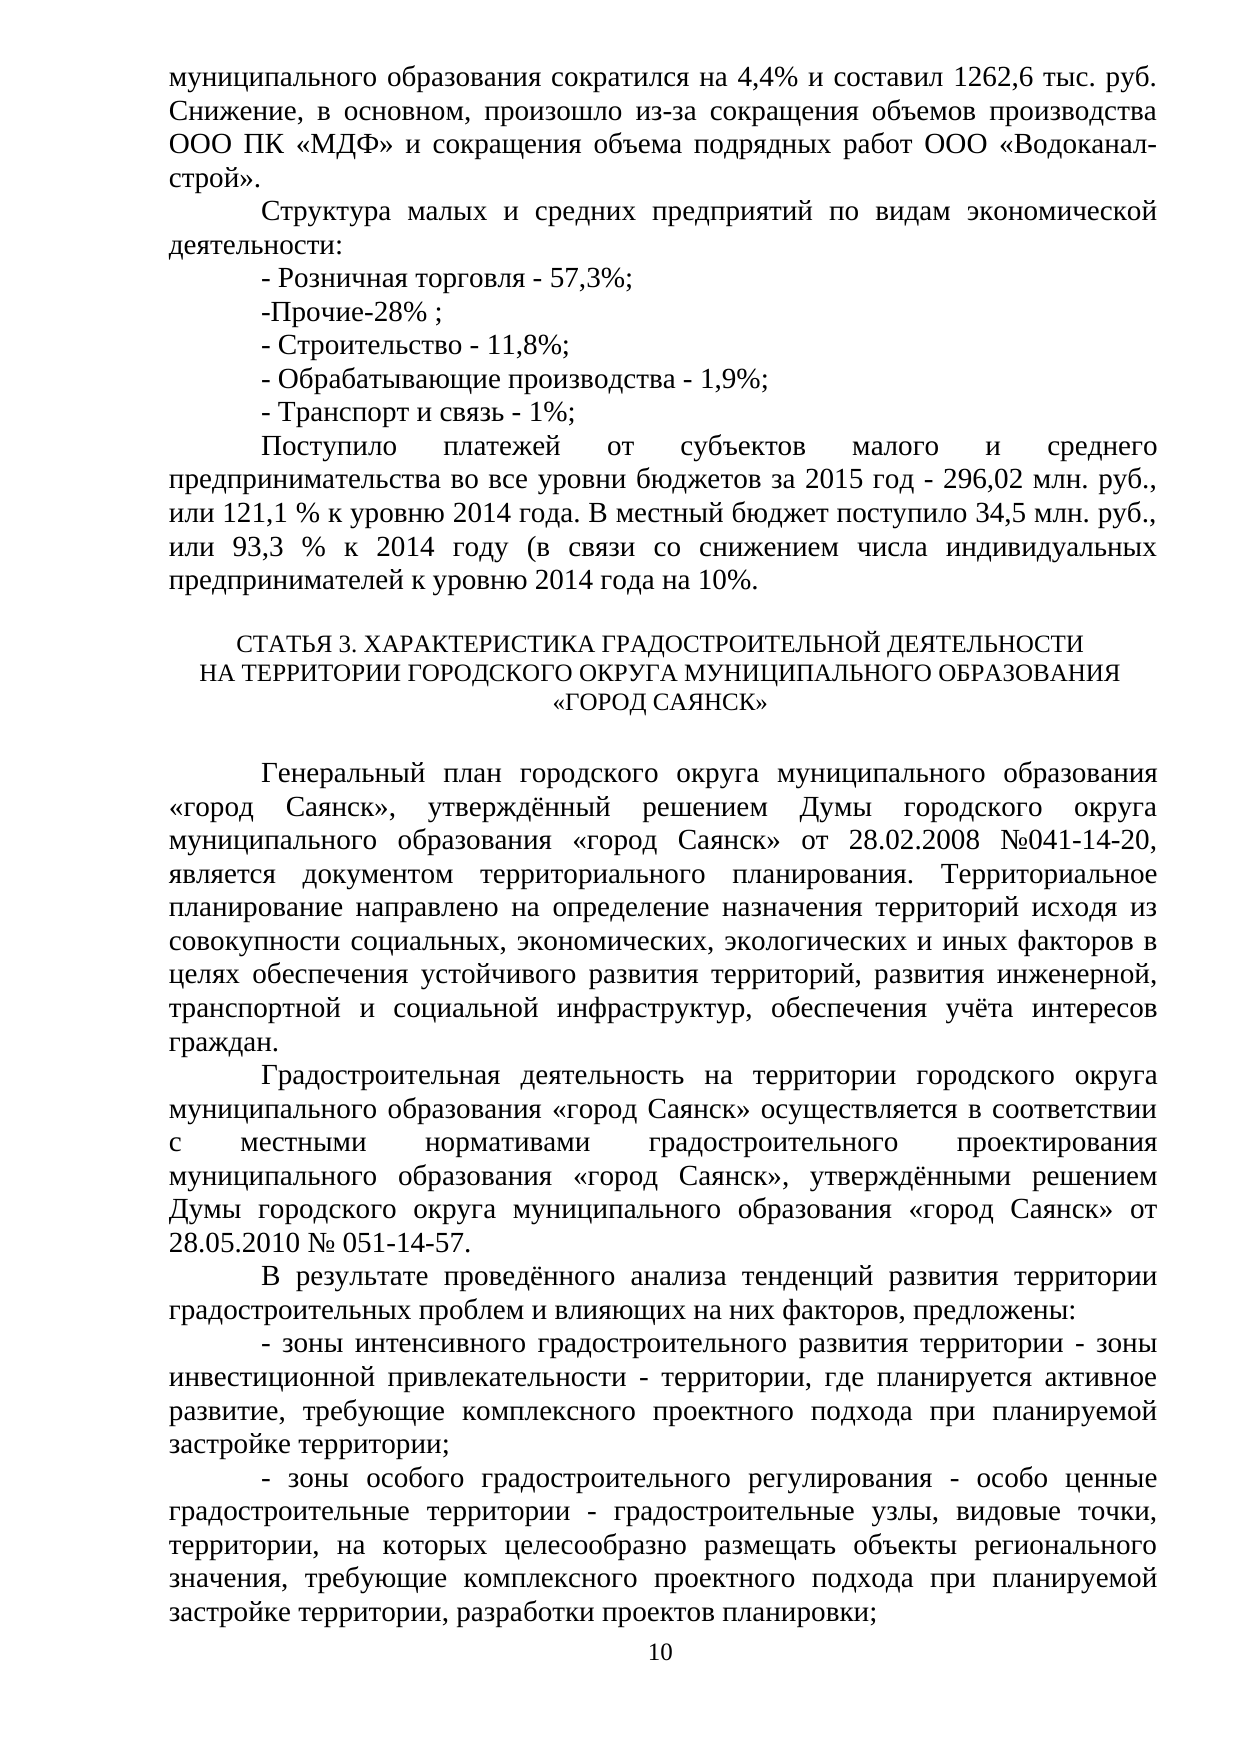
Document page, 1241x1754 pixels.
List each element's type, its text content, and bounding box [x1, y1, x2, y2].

text Генеральный план городского округа муниципального образования «город Саянск», утверждённый решением Думы городского округа муниципального образования «город Саянск» от 28.02.2008 №041-14-20, является документом территориального планирования. Территориальное планирование направлено на определение назначения территорий исходя из совокупности социальных, экономических, экологических и иных факторов в целях обеспечения устойчивого развития территорий, развития инженерной, транспортной и социальной инфраструктур, обеспечения учёта интересов граждан. [169, 755, 1158, 1057]
text - зоны интенсивного градостроительного развития территории - зоны инвестиционной привлекательности - территории, где планируется активное развитие, требующие комплексного проектного подхода при планируемой застройке территории; [169, 1326, 1158, 1460]
text - Розничная торговля - 57,3%; [169, 260, 1158, 294]
text - Транспорт и связь - 1%; [169, 394, 1158, 428]
text -Прочие-28% ; [169, 294, 1158, 327]
text - Строительство - 11,8%; [169, 327, 1158, 361]
text - Обрабатывающие производства - 1,9%; [169, 361, 1158, 394]
text - зоны особого градостроительного регулирования - особо ценные градостроительные территории - градостроительные узлы, видовые точки, территории, на которых целесообразно размещать объекты регионального значения, требующие комплексного проектного подхода при планируемой застройке территории, разработки проектов планировки; [169, 1460, 1158, 1627]
text Структура малых и средних предприятий по видам экономической деятельности: [169, 193, 1158, 260]
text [169, 59, 1158, 193]
text В результате проведённого анализа тенденций развития территории градостроительных проблем и влияющих на них факторов, предложены: [169, 1258, 1158, 1326]
text Градостроительная деятельность на территории городского округа муниципального образования «город Саянск» осуществляется в соответствии с местными нормативами градостроительного проектирования муниципального образования «город Саянск», утверждёнными решением Думы городского округа муниципального образования «город Саянск» от 28.05.2010 № 051-14-57. [169, 1057, 1158, 1258]
subtitle СТАТЬЯ 3. ХАРАКТЕРИСТИКА ГРАДОСТРОИТЕЛЬНОЙ ДЕЯТЕЛЬНОСТИ НА ТЕРРИТОРИИ ГОРОДСКОГО ОКРУГА МУНИЦИПАЛЬНОГО ОБРАЗОВАНИЯ «ГОРОД САЯНСК» [169, 629, 1152, 716]
text Поступило платежей от субъектов малого и среднего предпринимательства во все уровни бюджетов за 2015 год - 296,02 млн. руб., или 121,1 % к уровню 2014 года. В местный бюджет поступило 34,5 млн. руб., или 93,3 % к 2014 году (в связи со снижением числа индивидуальных предпринимателей к уровню 2014 года на 10%. [169, 428, 1158, 596]
